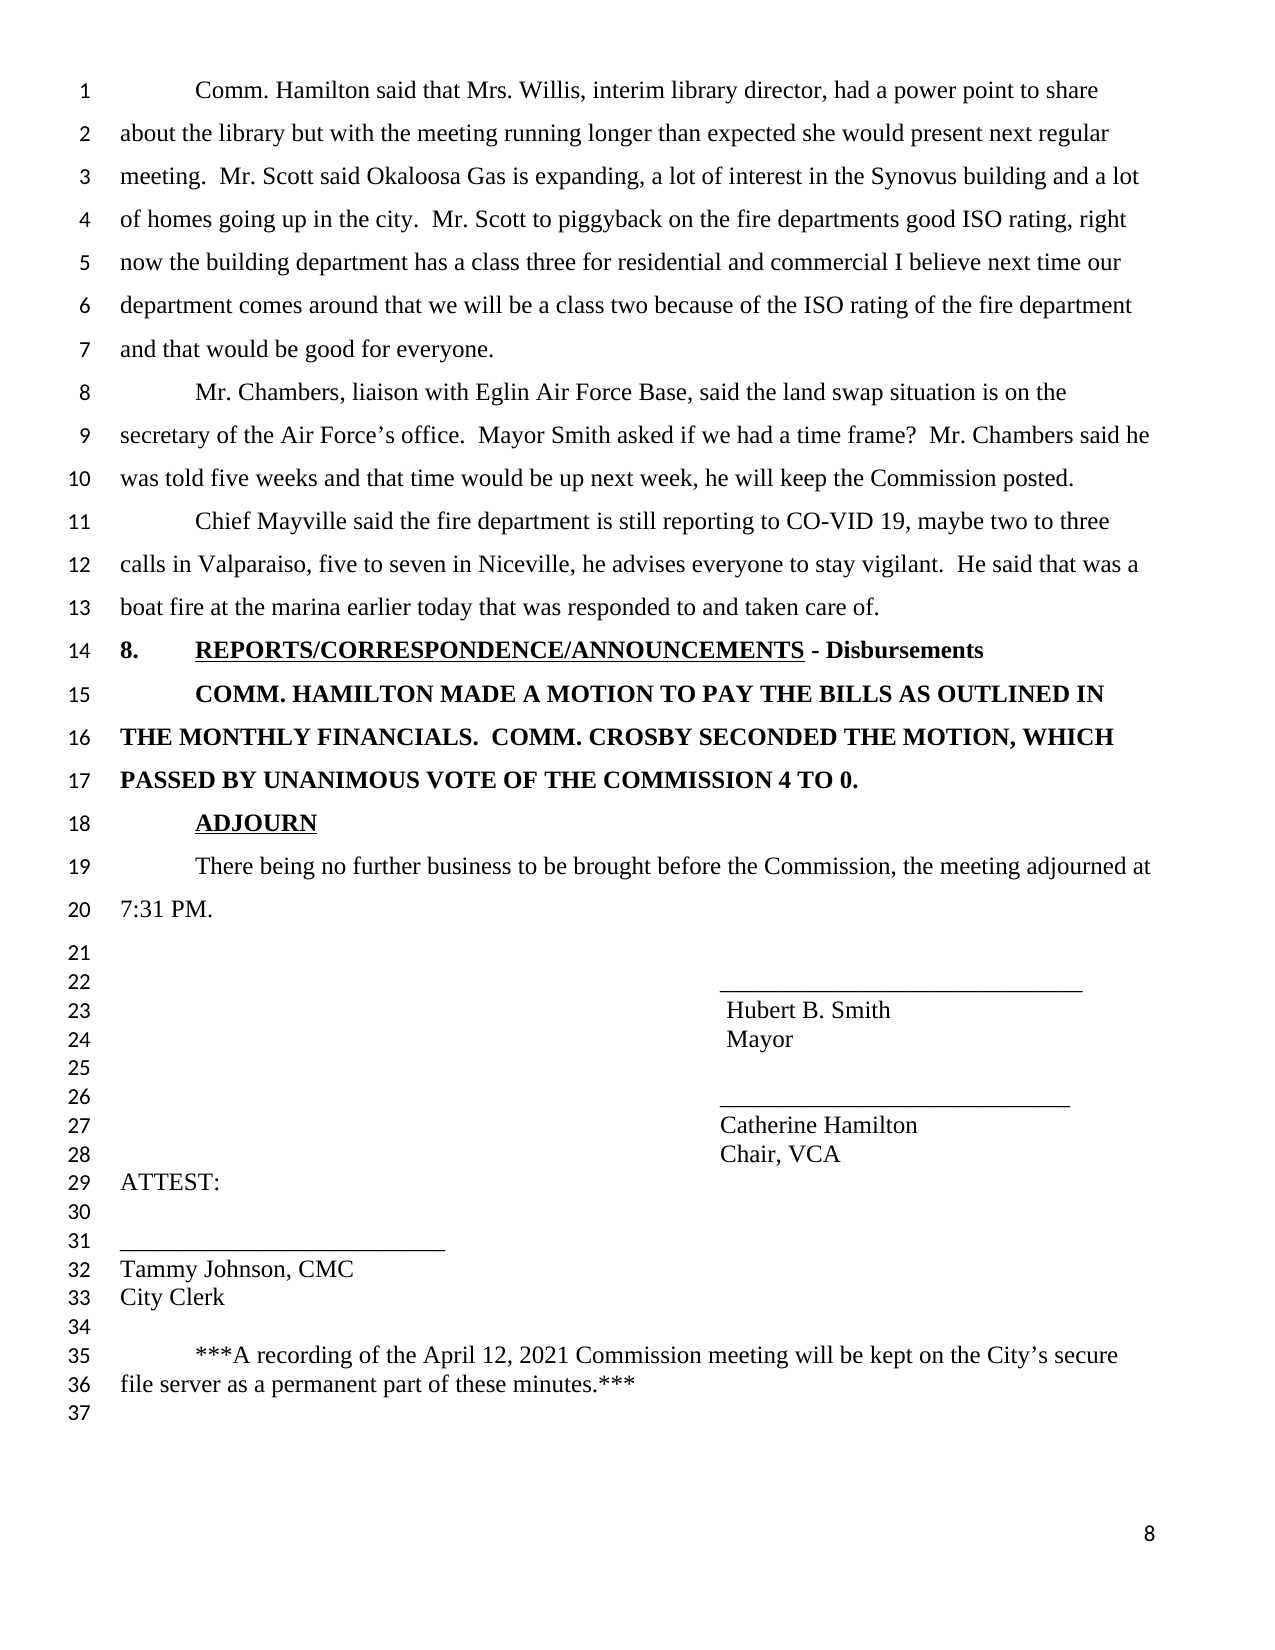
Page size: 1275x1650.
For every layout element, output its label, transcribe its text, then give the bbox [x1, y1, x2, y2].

text _____________________________ [645, 966, 1155, 995]
list ____________________________ [645, 1081, 1155, 1110]
text __________________________ [120, 1225, 1155, 1254]
list Catherine Hamilton [645, 1110, 1155, 1139]
text ATTEST: [120, 1167, 1155, 1196]
list Mayor [195, 1024, 1155, 1052]
list COMM. HAMILTON MADE A MOTION TO PAY THE BILLS AS OUTLINED IN THE MONTHLY FINANCIALS. COMM. CROSBY SECONDED THE MOTION, WHICH PASSED BY UNANIMOUS VOTE OF THE COMMISSION 4 TO 0. [120, 679, 1155, 794]
list There being no further business to be brought before the Commission, the meeting adjourned at 7:31 PM. [73, 851, 1155, 923]
list Hubert B. Smith [195, 995, 1155, 1024]
list Comm. Hamilton said that Mrs. Willis, interim library director, had a power point to share about the library but with the meeting running longer than expected she would present next regular meeting. Mr. Scott said Okaloosa Gas is expanding, a lot of interest in the Synovus building and a lot of homes going up in the city. Mr. Scott to piggyback on the fire departments good ISO rating, right now the building department has a class three for residential and commercial I believe next time our department comes around that we will be a class two because of the ISO rating of the fire department and that would be good for everyone. [120, 75, 1155, 362]
list ADJOURN [157, 808, 1155, 837]
list Chief Mayville said the fire department is still reporting to CO-VID 19, maybe two to three calls in Valparaiso, five to seven in Niceville, he advises everyone to stay vigilant. He said that was a boat fire at the marina earlier today that was responded to and taken care of. [120, 506, 1155, 621]
text Tammy Johnson, CMC [120, 1254, 1155, 1282]
list Mr. Chambers, liaison with Eglin Air Force Base, said the land swap situation is on the secretary of the Air Force’s office. Mayor Smith asked if we had a time frame? Mr. Chambers said he was told five weeks and that time would be up next week, he will keep the Commission posted. [120, 377, 1155, 492]
list REPORTS/CORRESPONDENCE/ANNOUNCEMENTS - Disbursements [120, 636, 1155, 664]
list Chair, VCA [645, 1139, 1155, 1167]
text ***A recording of the April 12, 2021 Commission meeting will be kept on the City’s secure file server as a permanent part of these minutes.*** [120, 1340, 1155, 1397]
text City Clerk [120, 1282, 1155, 1311]
